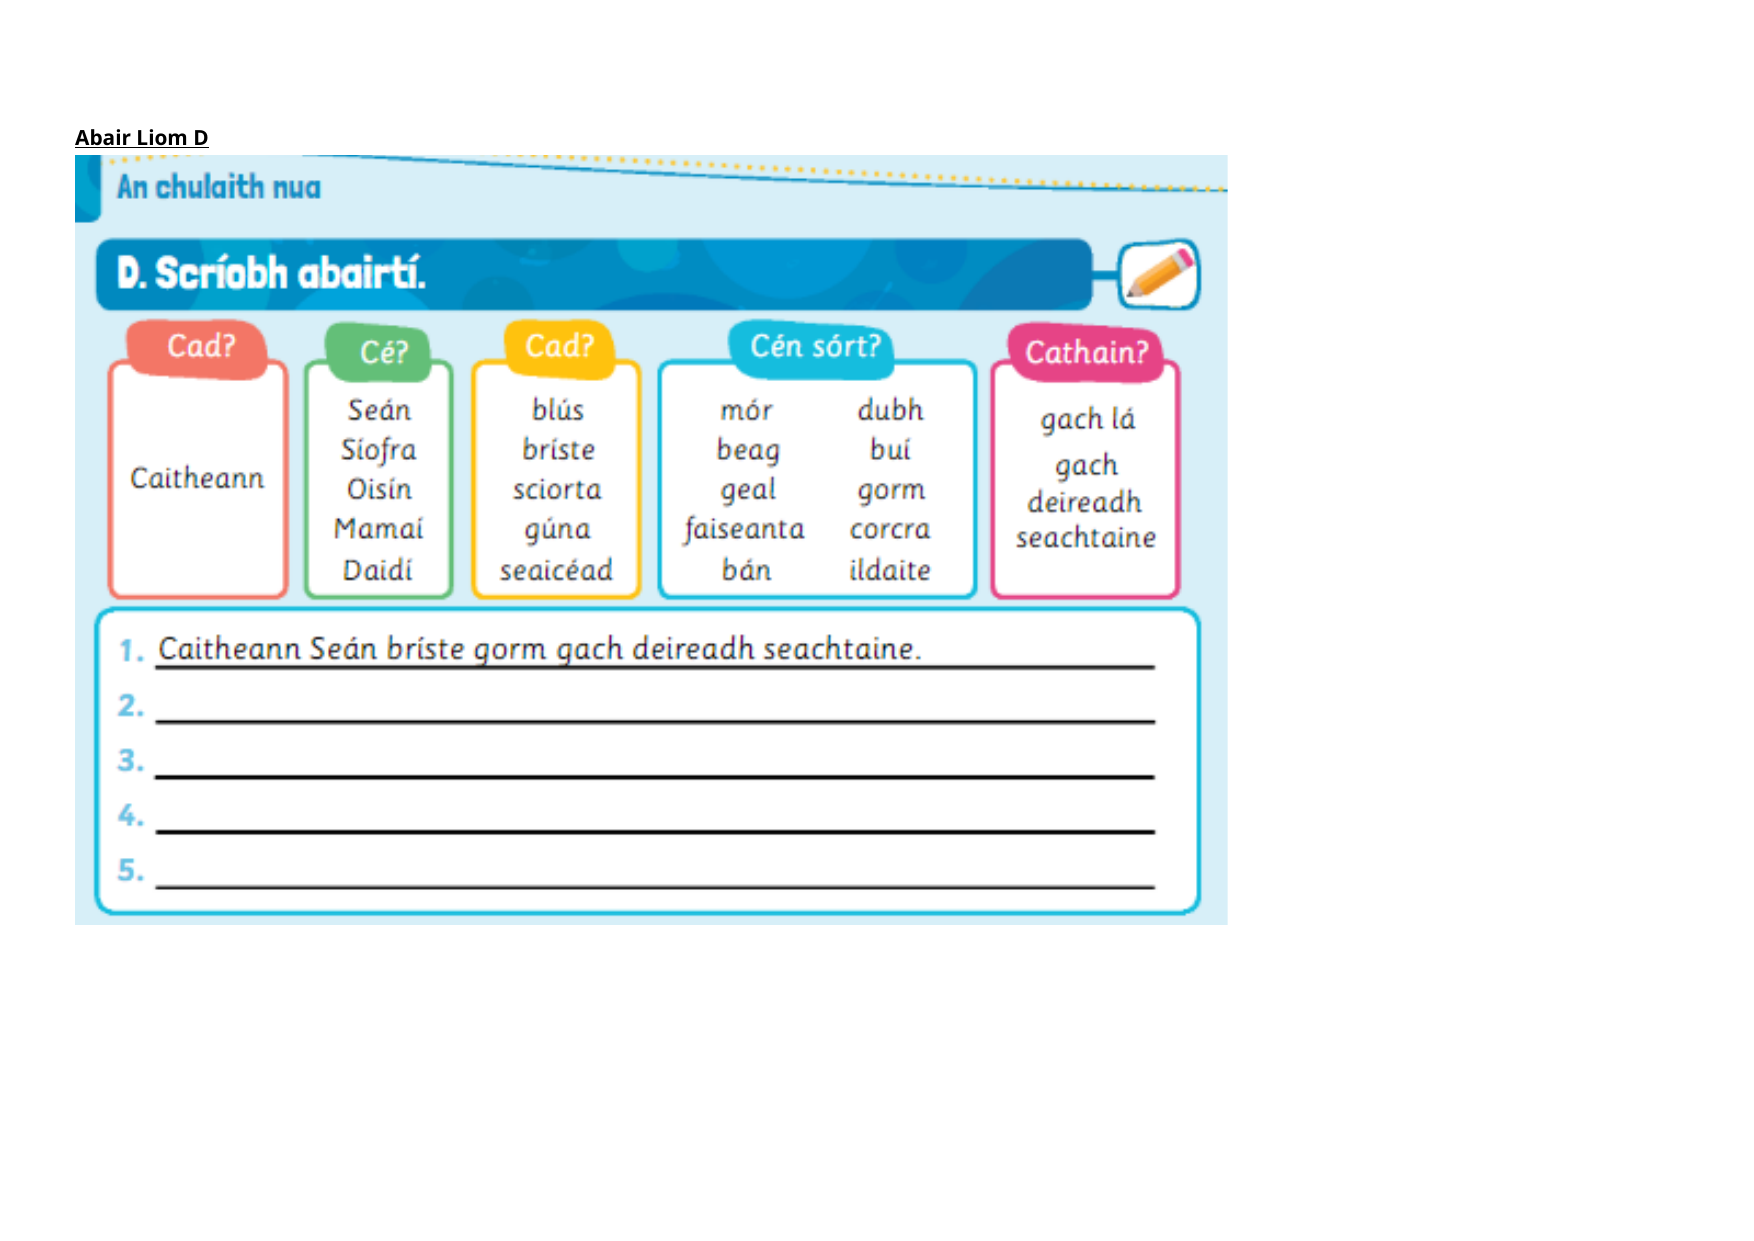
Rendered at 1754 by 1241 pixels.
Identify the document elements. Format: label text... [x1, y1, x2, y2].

picture [75, 155, 1228, 925]
subtitle Abair Liom D [75, 123, 1679, 151]
